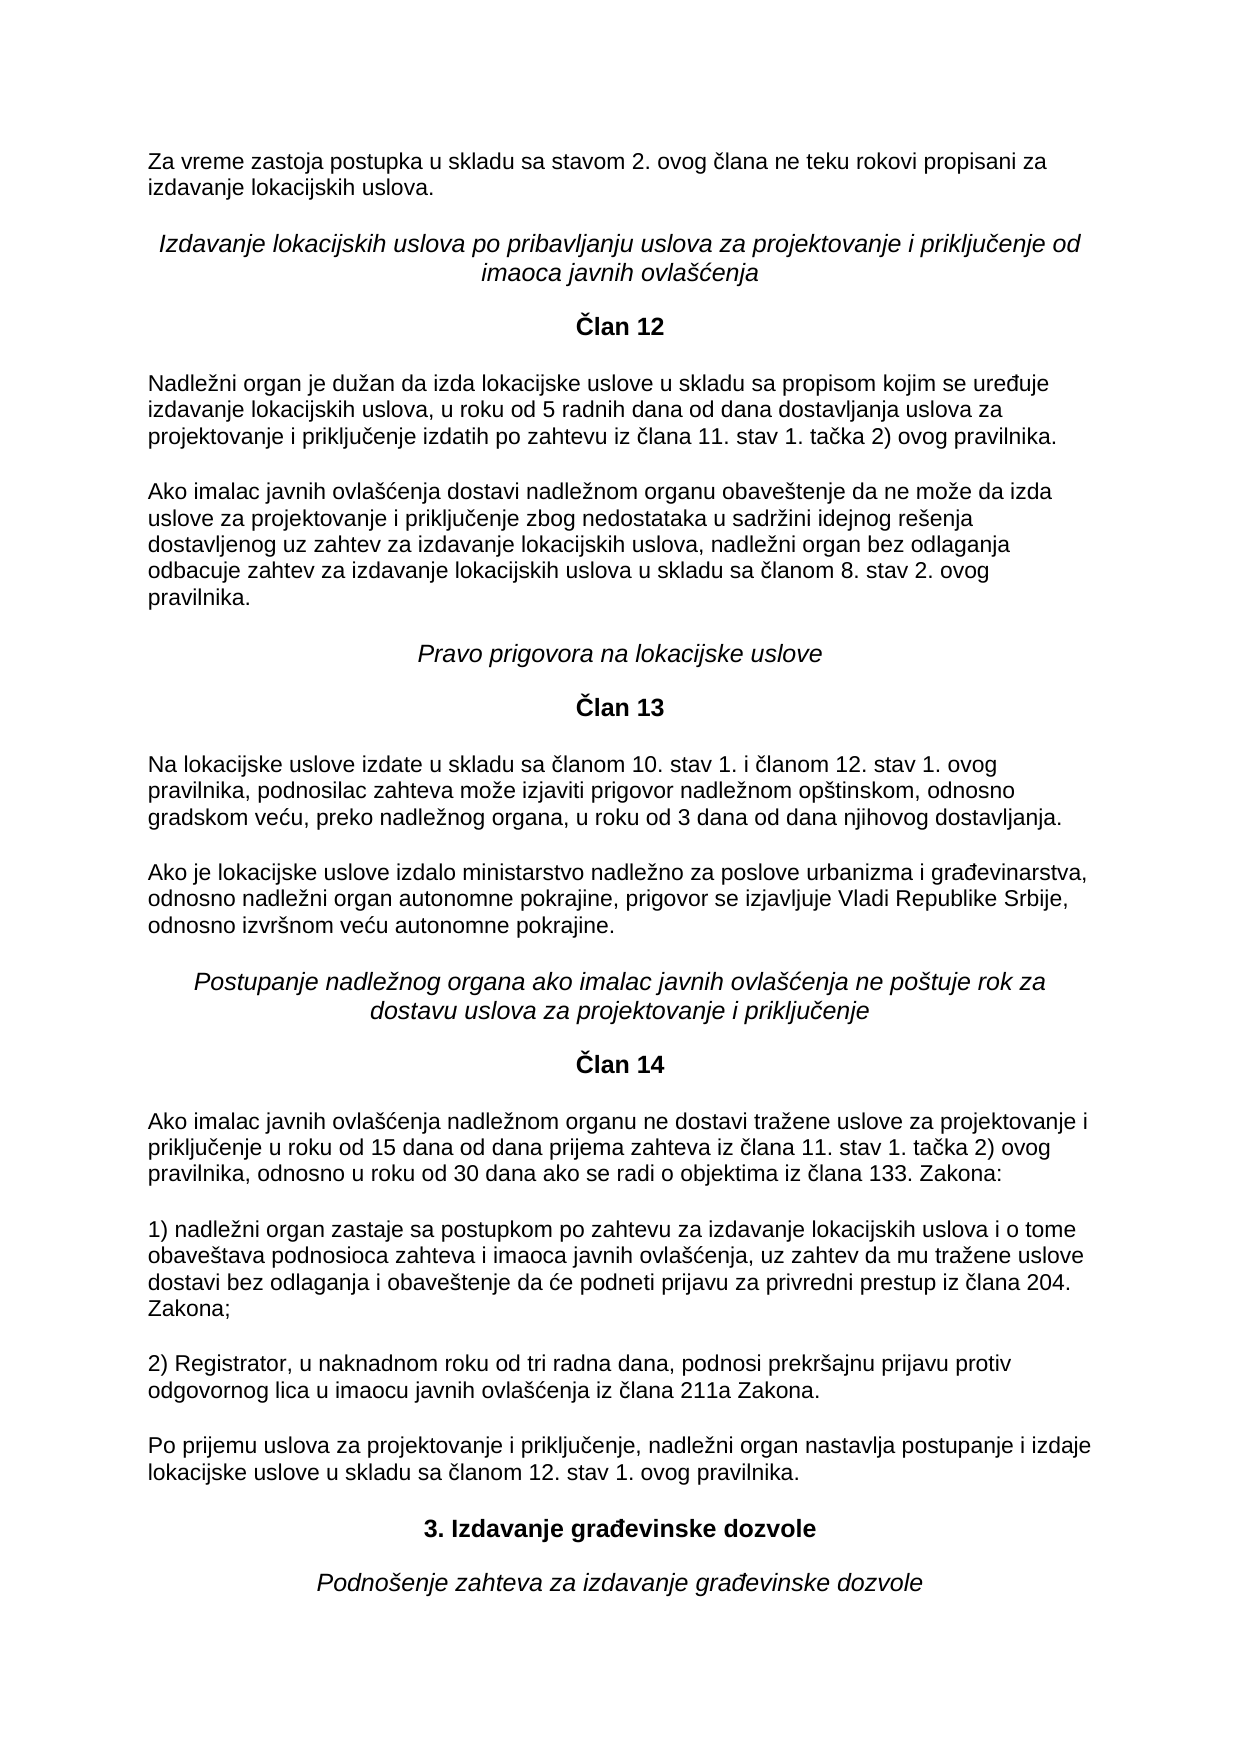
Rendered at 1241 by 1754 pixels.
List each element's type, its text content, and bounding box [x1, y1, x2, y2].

text Član 14 [148, 1050, 1093, 1078]
text Ako je lokacijske uslove izdalo ministarstvo nadležno za poslove urbanizma i građevinarstva, odnosno nadležni organ autonomne pokrajine, prigovor se izjavljuje Vladi Republike Srbije, odnosno izvršnom veću autonomne pokrajine. [148, 859, 1093, 938]
text Za vreme zastoja postupka u skladu sa stavom 2. ovog člana ne teku rokovi propisani za izdavanje lokacijskih uslova. [148, 148, 1093, 200]
text Ako imalac javnih ovlašćenja dostavi nadležnom organu obaveštenje da ne može da izda uslove za projektovanje i priključenje zbog nedostataka u sadržini idejnog rešenja dostavljenog uz zahtev za izdavanje lokacijskih uslova, nadležni organ bez odlaganja odbacuje zahtev za izdavanje lokacijskih uslova u skladu sa članom 8. stav 2. ovog pravilnika. [148, 478, 1093, 610]
text Član 13 [148, 693, 1093, 722]
text Podnošenje zahteva za izdavanje građevinske dozvole [148, 1568, 1093, 1597]
text 3. Izdavanje građevinske dozvole [148, 1514, 1093, 1543]
text Postupanje nadležnog organa ako imalac javnih ovlašćenja ne poštuje rok za dostavu uslova za projektovanje i priključenje [148, 967, 1093, 1025]
text 1) nadležni organ zastaje sa postupkom po zahtevu za izdavanje lokacijskih uslova i o tome obaveštava podnosioca zahteva i imaoca javnih ovlašćenja, uz zahtev da mu tražene uslove dostavi bez odlaganja i obaveštenje da će podneti prijavu za privredni prestup iz člana 204. Zakona; [148, 1216, 1093, 1321]
text Član 12 [148, 312, 1093, 341]
text Na lokacijske uslove izdate u skladu sa članom 10. stav 1. i članom 12. stav 1. ovog pravilnika, podnosilac zahteva može izjaviti prigovor nadležnom opštinskom, odnosno gradskom veću, preko nadležnog organa, u roku od 3 dana od dana njihovog dostavljanja. [148, 751, 1093, 830]
text Pravo prigovora na lokacijske uslove [148, 639, 1093, 668]
text Ako imalac javnih ovlašćenja nadležnom organu ne dostavi tražene uslove za projektovanje i priključenje u roku od 15 dana od dana prijema zahteva iz člana 11. stav 1. tačka 2) ovog pravilnika, odnosno u roku od 30 dana ako se radi o objektima iz člana 133. Zakona: [148, 1108, 1093, 1187]
text Izdavanje lokacijskih uslova po pribavljanju uslova za projektovanje i priključenje od imaoca javnih ovlašćenja [148, 229, 1093, 287]
text Po prijemu uslova za projektovanje i priključenje, nadležni organ nastavlja postupanje i izdaje lokacijske uslove u skladu sa članom 12. stav 1. ovog pravilnika. [148, 1432, 1093, 1485]
text Nadležni organ je dužan da izda lokacijske uslove u skladu sa propisom kojim se uređuje izdavanje lokacijskih uslova, u roku od 5 radnih dana od dana dostavljanja uslova za projektovanje i priključenje izdatih po zahtevu iz člana 11. stav 1. tačka 2) ovog pravilnika. [148, 370, 1093, 449]
text 2) Registrator, u naknadnom roku od tri radna dana, podnosi prekršajnu prijavu protiv odgovornog lica u imaocu javnih ovlašćenja iz člana 211a Zakona. [148, 1350, 1093, 1403]
